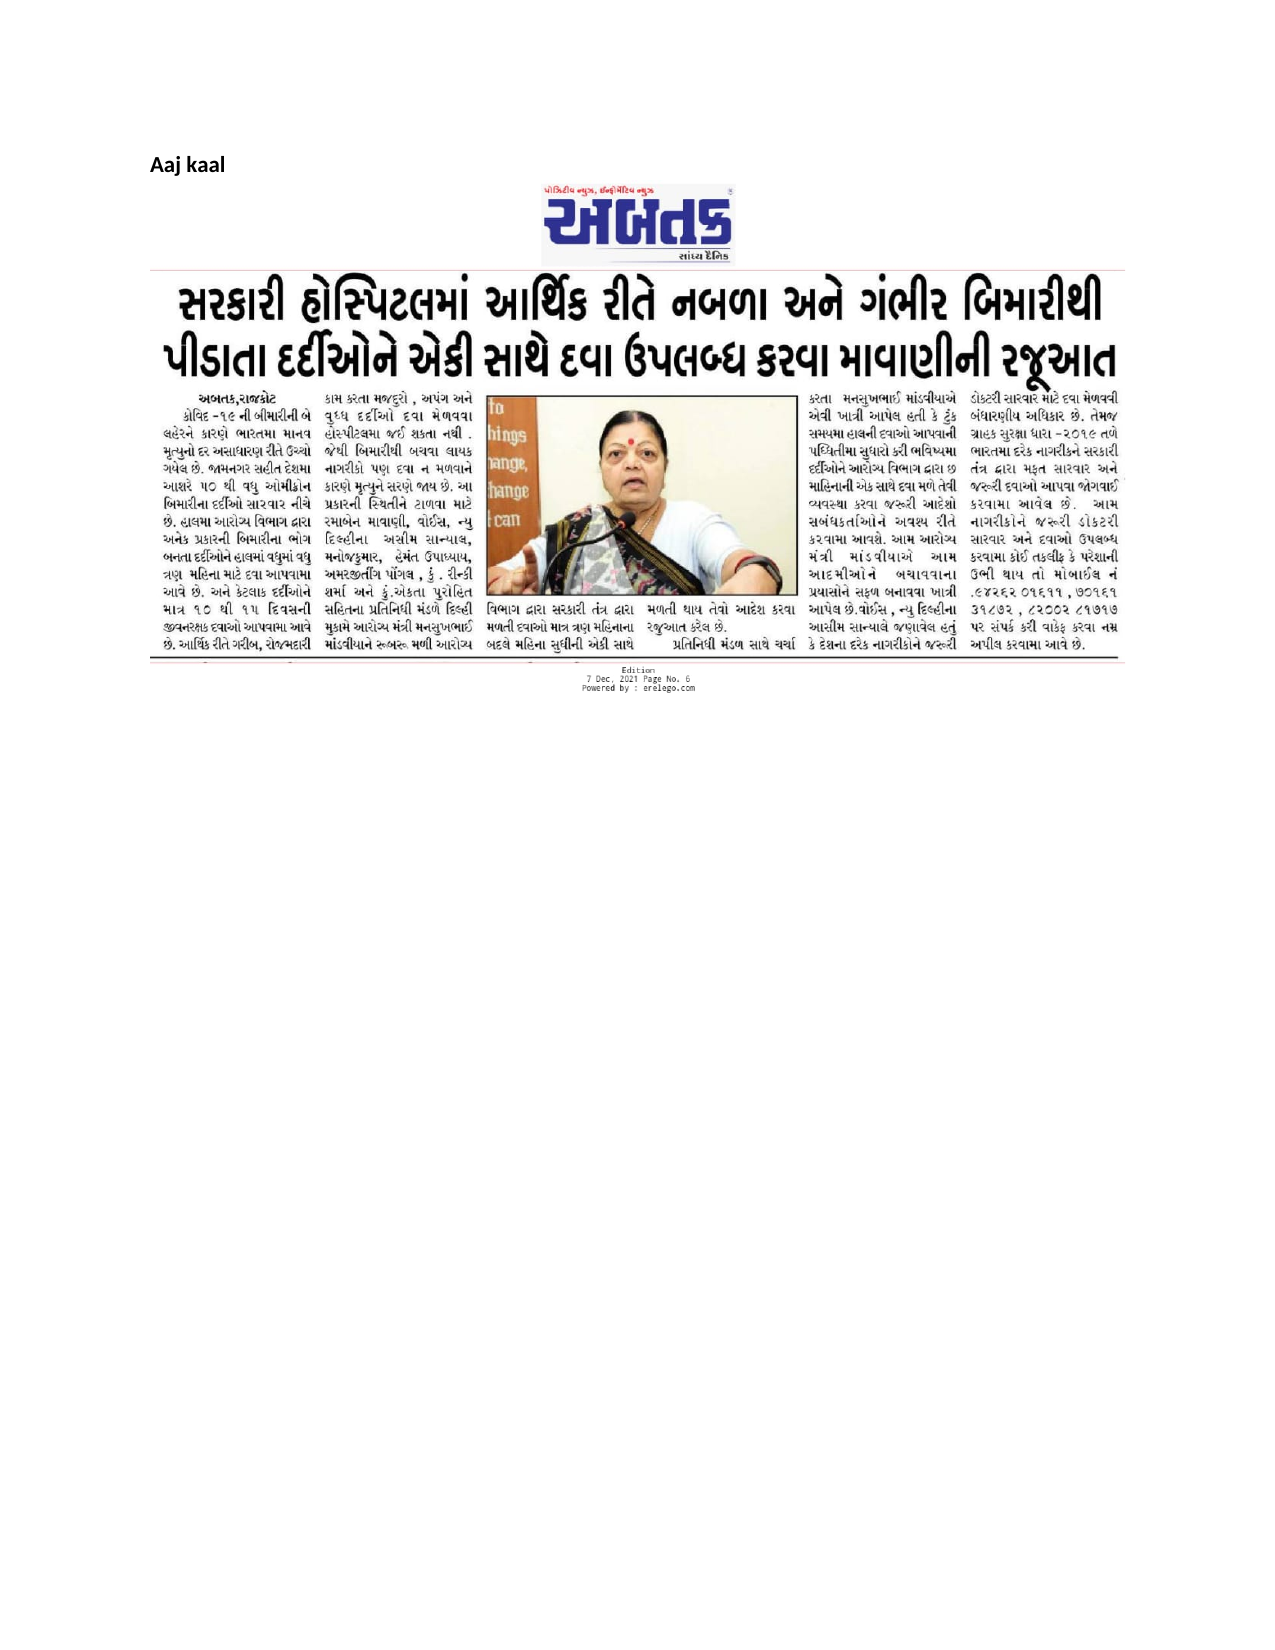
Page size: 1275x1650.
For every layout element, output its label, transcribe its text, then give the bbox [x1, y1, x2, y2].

picture [150, 180, 1125, 695]
text Aaj kaal [150, 150, 1125, 180]
